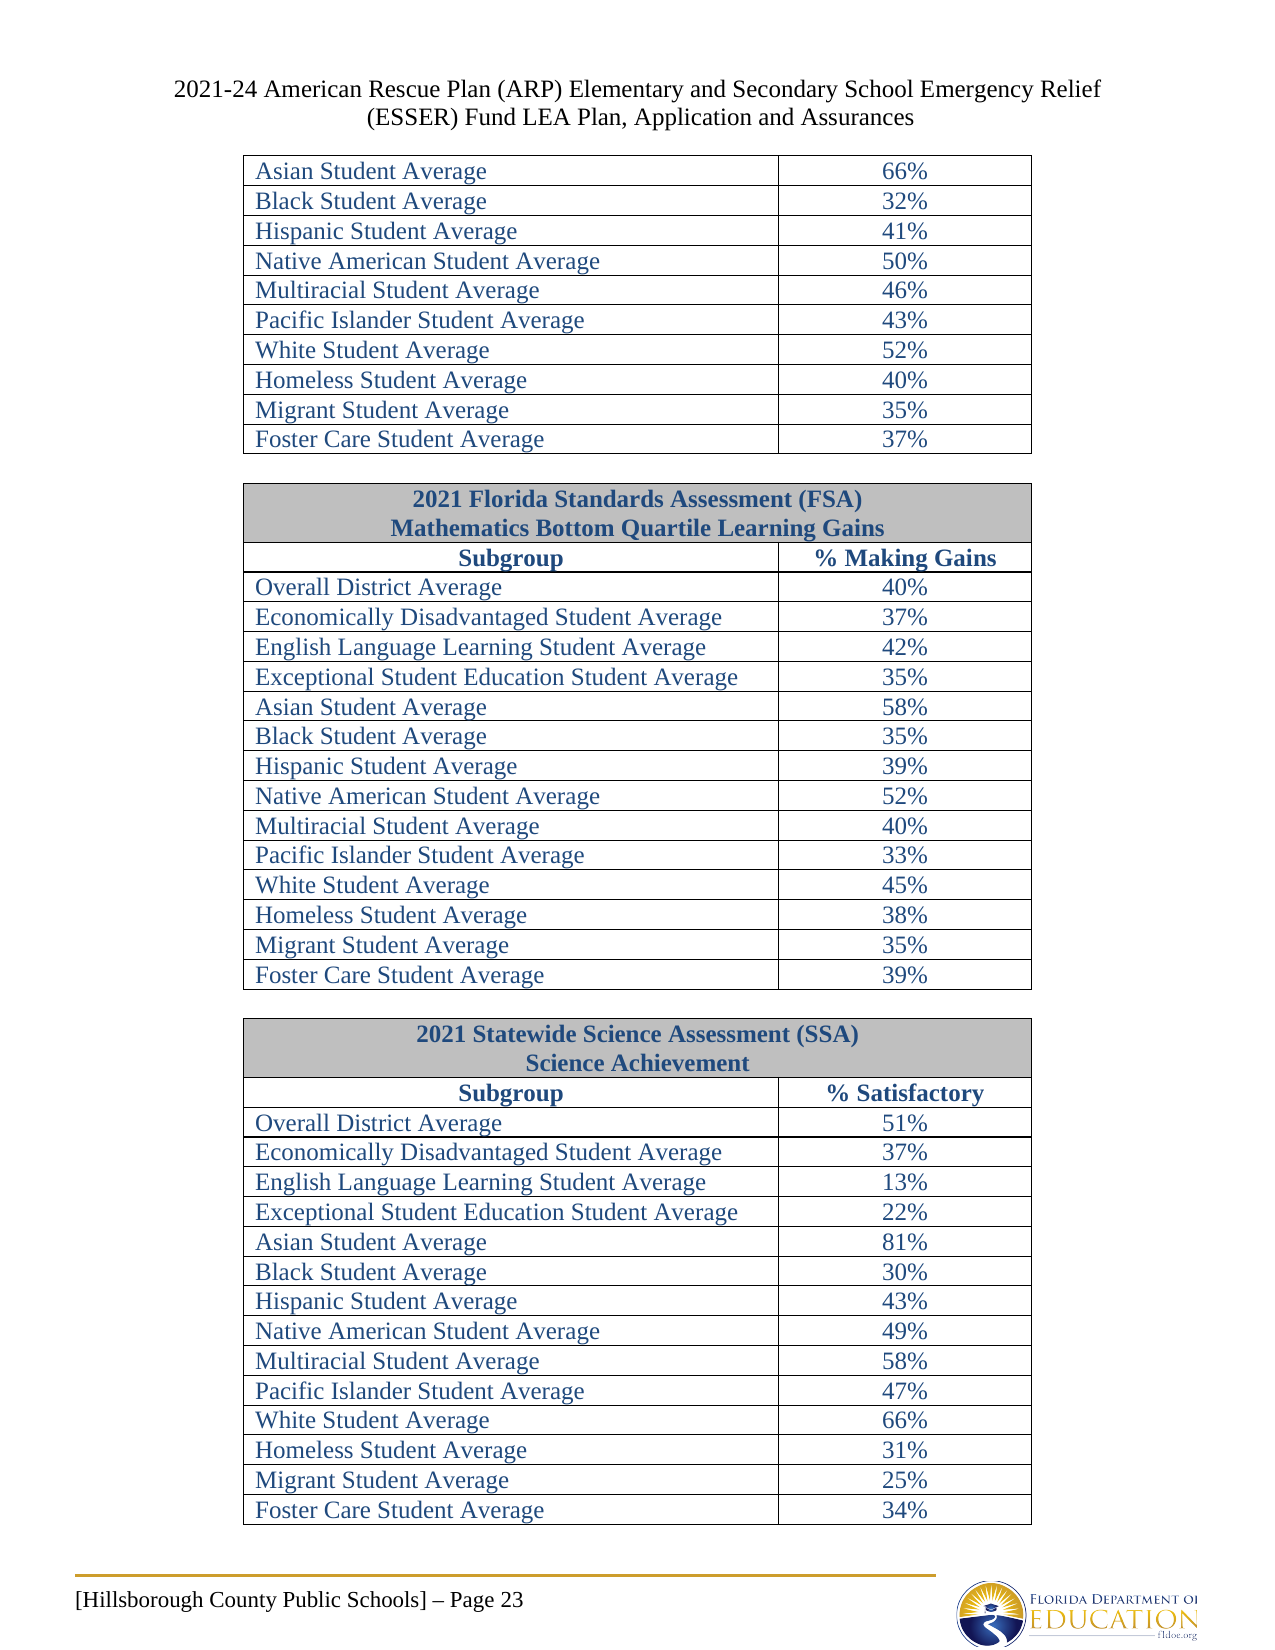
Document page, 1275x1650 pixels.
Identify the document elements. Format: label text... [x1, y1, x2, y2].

table_cell 52% [779, 781, 1031, 810]
table_cell % Satisfactory [779, 1078, 1031, 1107]
table_cell Overall District Average [244, 1108, 778, 1136]
table_cell 46% [779, 276, 1031, 304]
table_cell 66% [779, 156, 1031, 185]
table_cell 37% [779, 425, 1031, 453]
picture [956, 1581, 1197, 1647]
table_cell 43% [779, 305, 1031, 334]
table_cell Migrant Student Average [244, 1465, 778, 1494]
table_cell 47% [779, 1376, 1031, 1404]
table_cell 45% [779, 870, 1031, 899]
table_cell Pacific Islander Student Average [244, 305, 778, 334]
table_cell English Language Learning Student Average [244, 1167, 778, 1196]
table_cell Asian Student Average [244, 1227, 778, 1256]
table_cell 58% [779, 692, 1031, 720]
table_cell Pacific Islander Student Average [244, 841, 778, 869]
table_cell Multiracial Student Average [244, 1346, 778, 1375]
table_cell Subgroup [244, 1078, 778, 1107]
table_cell Black Student Average [244, 1257, 778, 1285]
table_cell Subgroup [244, 543, 778, 571]
table_cell Multiracial Student Average [244, 276, 778, 304]
table_cell 42% [779, 632, 1031, 661]
table_cell White Student Average [244, 335, 778, 364]
table_cell Multiracial Student Average [244, 811, 778, 839]
table_cell 40% [779, 365, 1031, 394]
table_cell Hispanic Student Average [244, 216, 778, 245]
table_cell Economically Disadvantaged Student Average [244, 1138, 778, 1166]
table_cell Homeless Student Average [244, 900, 778, 929]
table_cell Exceptional Student Education Student Average [244, 662, 778, 691]
table_cell 39% [779, 751, 1031, 780]
table_cell Foster Care Student Average [244, 960, 778, 988]
table_cell 32% [779, 186, 1031, 215]
table_cell Exceptional Student Education Student Average [244, 1197, 778, 1226]
table_cell 25% [779, 1465, 1031, 1494]
table_cell Hispanic Student Average [244, 751, 778, 780]
table_cell 22% [779, 1197, 1031, 1226]
table_header 2021 Statewide Science Assessment (SSA) Science Achievement [244, 1019, 1031, 1077]
table_cell 37% [779, 1138, 1031, 1166]
table_cell Native American Student Average [244, 1316, 778, 1345]
table_cell 33% [779, 841, 1031, 869]
table_cell 43% [779, 1286, 1031, 1315]
table_cell Foster Care Student Average [244, 1495, 778, 1524]
table_cell Hispanic Student Average [244, 1286, 778, 1315]
table_cell Economically Disadvantaged Student Average [244, 602, 778, 631]
table_cell Asian Student Average [244, 156, 778, 185]
table_cell Native American Student Average [244, 781, 778, 810]
table_header 2021 Florida Standards Assessment (FSA) Mathematics Bottom Quartile Learning Gains [244, 484, 1031, 542]
table_cell 40% [779, 811, 1031, 839]
table_cell Homeless Student Average [244, 1435, 778, 1464]
table_cell Migrant Student Average [244, 395, 778, 423]
table_cell 35% [779, 395, 1031, 423]
table_cell Pacific Islander Student Average [244, 1376, 778, 1404]
table_cell 50% [779, 246, 1031, 274]
table_cell 49% [779, 1316, 1031, 1345]
table_cell 30% [779, 1257, 1031, 1285]
table_cell 31% [779, 1435, 1031, 1464]
table_cell 13% [779, 1167, 1031, 1196]
table_cell 52% [779, 335, 1031, 364]
table_cell 34% [779, 1495, 1031, 1524]
table_cell Overall District Average [244, 573, 778, 601]
table_cell 81% [779, 1227, 1031, 1256]
table_cell 39% [779, 960, 1031, 988]
table_cell 51% [779, 1108, 1031, 1136]
table_cell 41% [779, 216, 1031, 245]
table_cell 37% [779, 602, 1031, 631]
table_cell Native American Student Average [244, 246, 778, 274]
table_cell English Language Learning Student Average [244, 632, 778, 661]
table_cell Black Student Average [244, 721, 778, 750]
table_cell 35% [779, 662, 1031, 691]
table_cell 35% [779, 930, 1031, 959]
table_cell Migrant Student Average [244, 930, 778, 959]
table_cell 58% [779, 1346, 1031, 1375]
table_cell Foster Care Student Average [244, 425, 778, 453]
table_cell Homeless Student Average [244, 365, 778, 394]
table_cell White Student Average [244, 870, 778, 899]
table_cell White Student Average [244, 1406, 778, 1434]
table_cell 66% [779, 1406, 1031, 1434]
table_cell 38% [779, 900, 1031, 929]
table_cell Asian Student Average [244, 692, 778, 720]
table_cell 35% [779, 721, 1031, 750]
table_cell % Making Gains [779, 543, 1031, 571]
table_cell Black Student Average [244, 186, 778, 215]
table_cell 40% [779, 573, 1031, 601]
